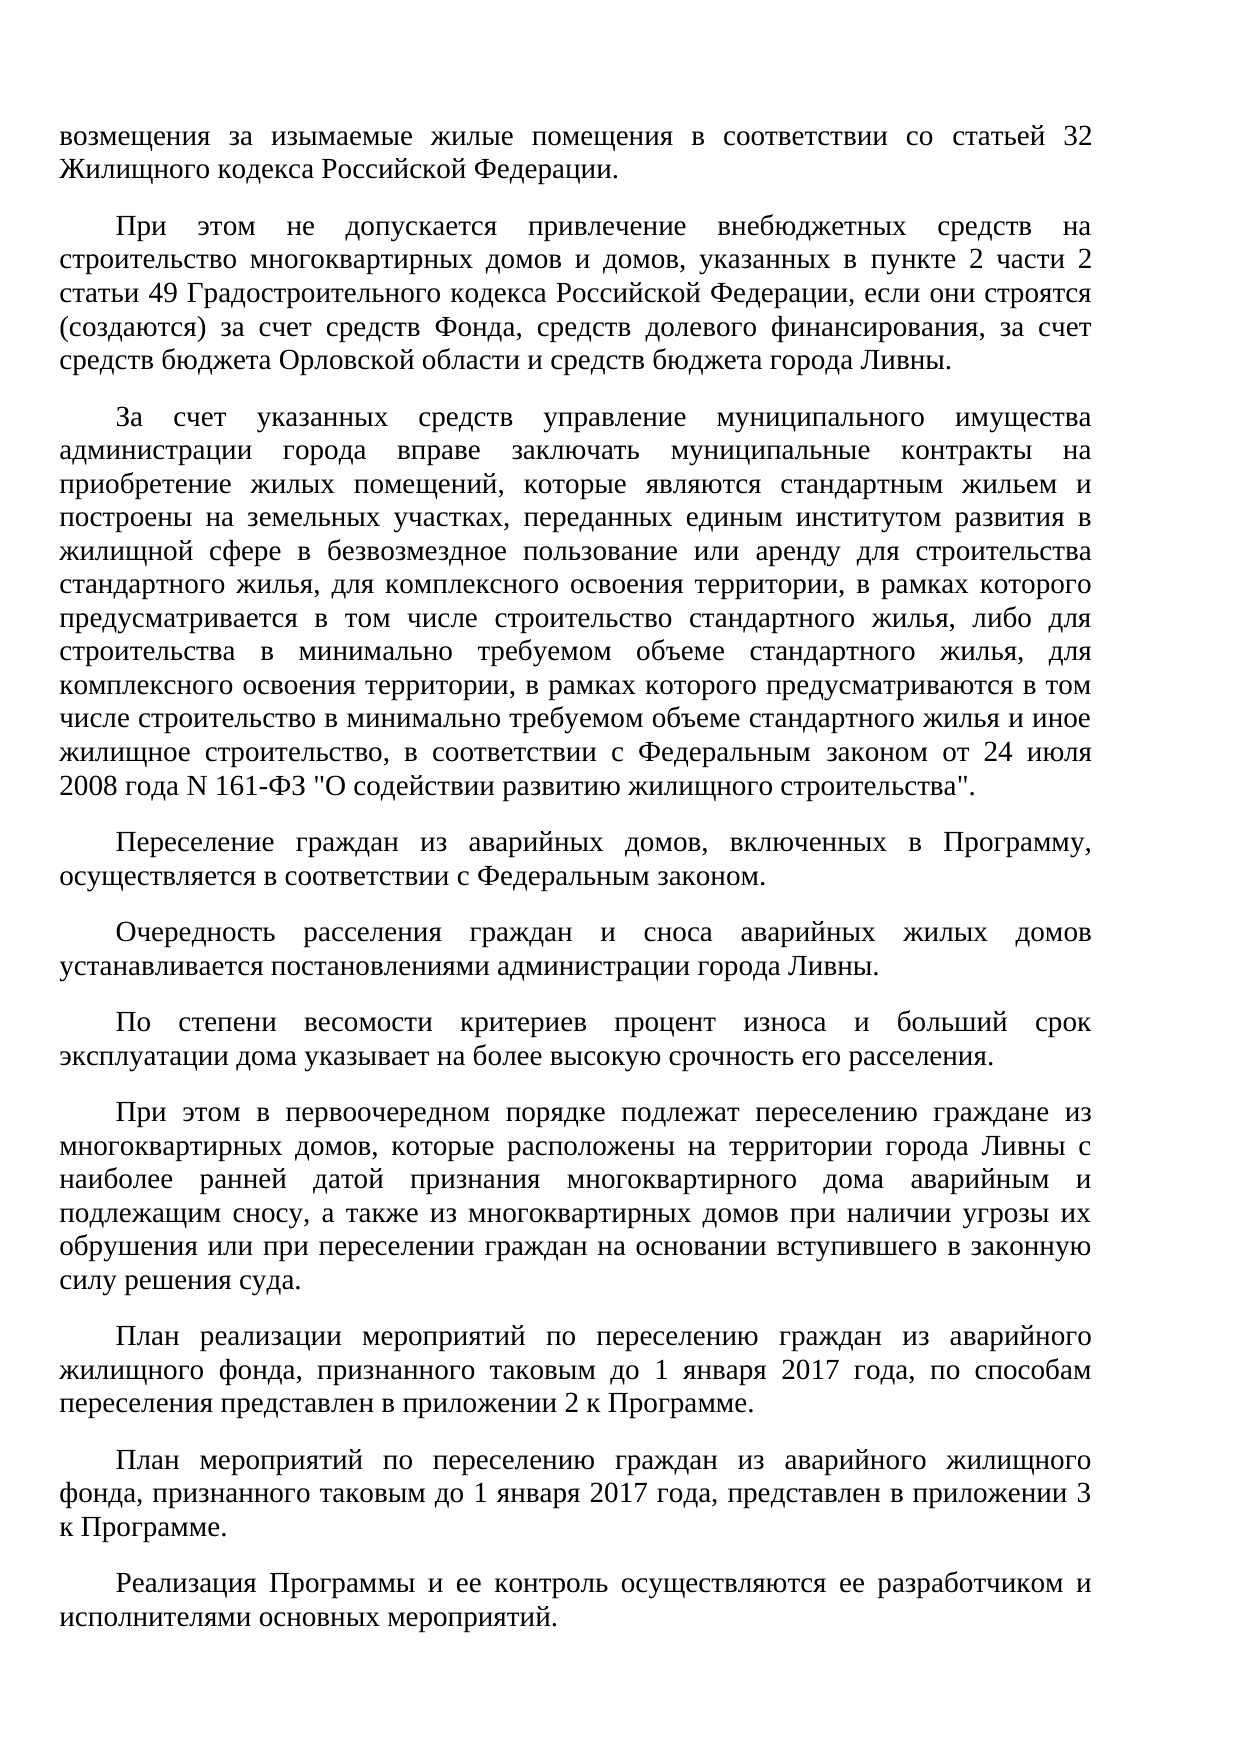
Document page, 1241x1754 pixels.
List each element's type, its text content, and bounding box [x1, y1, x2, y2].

text По степени весомости критериев процент износа и больший срок эксплуатации дома указывает на более высокую срочность его расселения. [59, 1004, 1092, 1071]
text При этом не допускается привлечение внебюджетных средств на строительство многоквартирных домов и домов, указанных в пункте 2 части 2 статьи 49 Градостроительного кодекса Российской Федерации, если они строятся (создаются) за счет средств Фонда, средств долевого финансирования, за счет средств бюджета Орловской области и средств бюджета города Ливны. [59, 208, 1092, 376]
text Реализация Программы и ее контроль осуществляются ее разработчиком и исполнителями основных мероприятий. [59, 1565, 1092, 1632]
text За счет указанных средств управление муниципального имущества администрации города вправе заключать муниципальные контракты на приобретение жилых помещений, которые являются стандартным жильем и построены на земельных участках, переданных единым институтом развития в жилищной сфере в безвозмездное пользование или аренду для строительства стандартного жилья, для комплексного освоения территории, в рамках которого предусматривается в том числе строительство стандартного жилья, либо для строительства в минимально требуемом объеме стандартного жилья, для комплексного освоения территории, в рамках которого предусматриваются в том числе строительство в минимально требуемом объеме стандартного жилья и иное жилищное строительство, в соответствии с Федеральным законом от 24 июля 2008 года N 161-ФЗ "О содействии развитию жилищного строительства". [59, 399, 1092, 801]
text План реализации мероприятий по переселению граждан из аварийного жилищного фонда, признанного таковым до 1 января 2017 года, по способам переселения представлен в приложении 2 к Программе. [59, 1318, 1092, 1419]
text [59, 118, 1092, 185]
text План мероприятий по переселению граждан из аварийного жилищного фонда, признанного таковым до 1 января 2017 года, представлен в приложении 3 к Программе. [59, 1442, 1092, 1542]
text При этом в первоочередном порядке подлежат переселению граждане из многоквартирных домов, которые расположены на территории города Ливны с наиболее ранней датой признания многоквартирного дома аварийным и подлежащим сносу, а также из многоквартирных домов при наличии угрозы их обрушения или при переселении граждан на основании вступившего в законную силу решения суда. [59, 1094, 1092, 1295]
text Переселение граждан из аварийных домов, включенных в Программу, осуществляется в соответствии с Федеральным законом. [59, 824, 1092, 891]
text Очередность расселения граждан и сноса аварийных жилых домов устанавливается постановлениями администрации города Ливны. [59, 914, 1092, 981]
